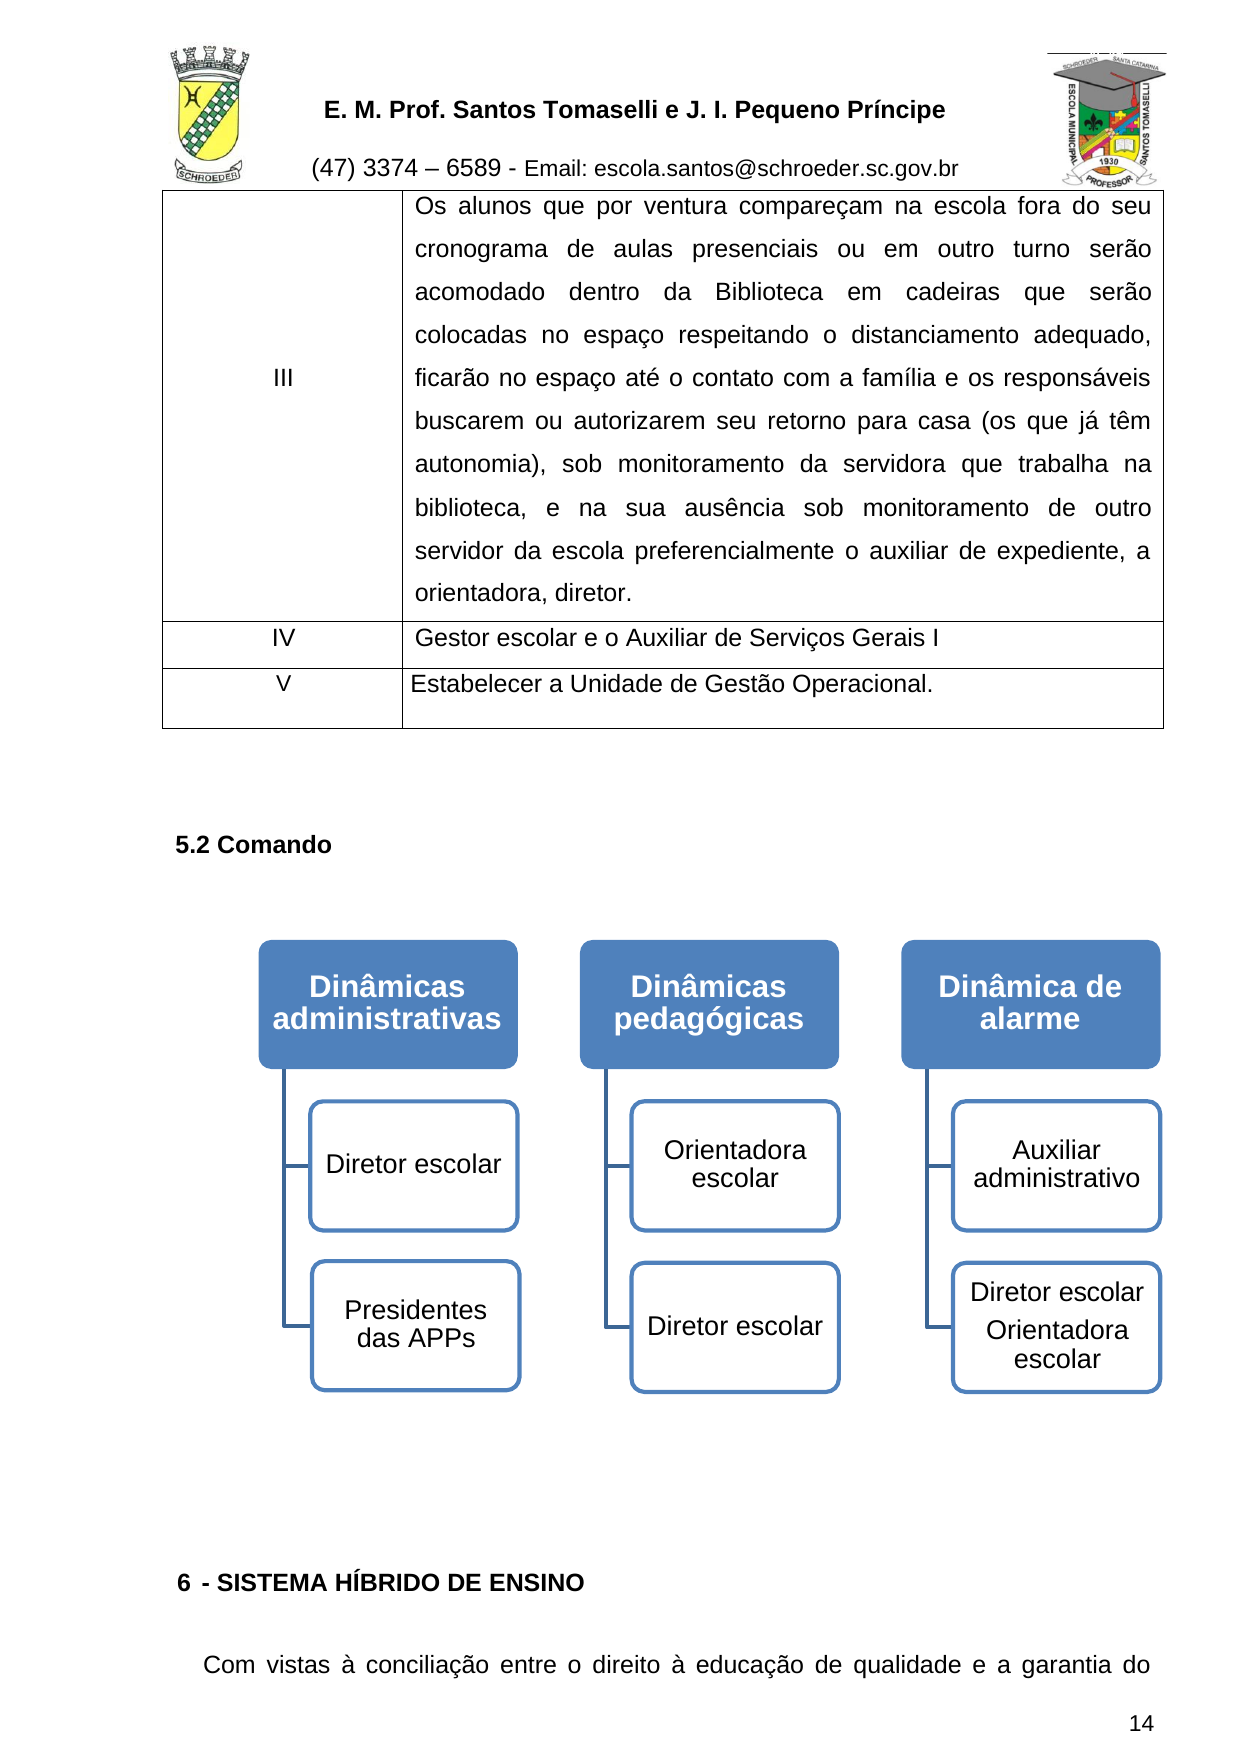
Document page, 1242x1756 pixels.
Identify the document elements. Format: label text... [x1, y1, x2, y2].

picture [1047, 53, 1167, 191]
table_cell Os alunos que por ventura compareçam na escola fora do seu cronograma de aulas presenciais ou em outro turno serão acomodado dentro da Biblioteca em cadeiras que serão colocadas no espaço respeitando o distanciamento adequado, ficarão no espaço até o contato com a família e os responsáveis buscarem ou autorizarem seu retorno para casa (os que já têm autonomia), sob monitoramento da servidora que trabalha na biblioteca, e na sua ausência sob monitoramento de outro servidor da escola preferencialmente o auxiliar de expediente, a orientadora, diretor. [403, 191, 1163, 621]
table_cell Gestor escolar e o Auxiliar de Serviços Gerais I [403, 622, 1163, 667]
picture [168, 42, 250, 184]
subtitle 5.2 Comando [175, 830, 1095, 859]
list - SISTEMA HÍBRIDO DE ENSINO [177, 1568, 1177, 1597]
table_cell Estabelecer a Unidade de Gestão Operacional. [403, 669, 1163, 727]
table_cell IV [163, 622, 402, 667]
table_cell V [163, 669, 402, 727]
table_cell III [163, 191, 402, 621]
